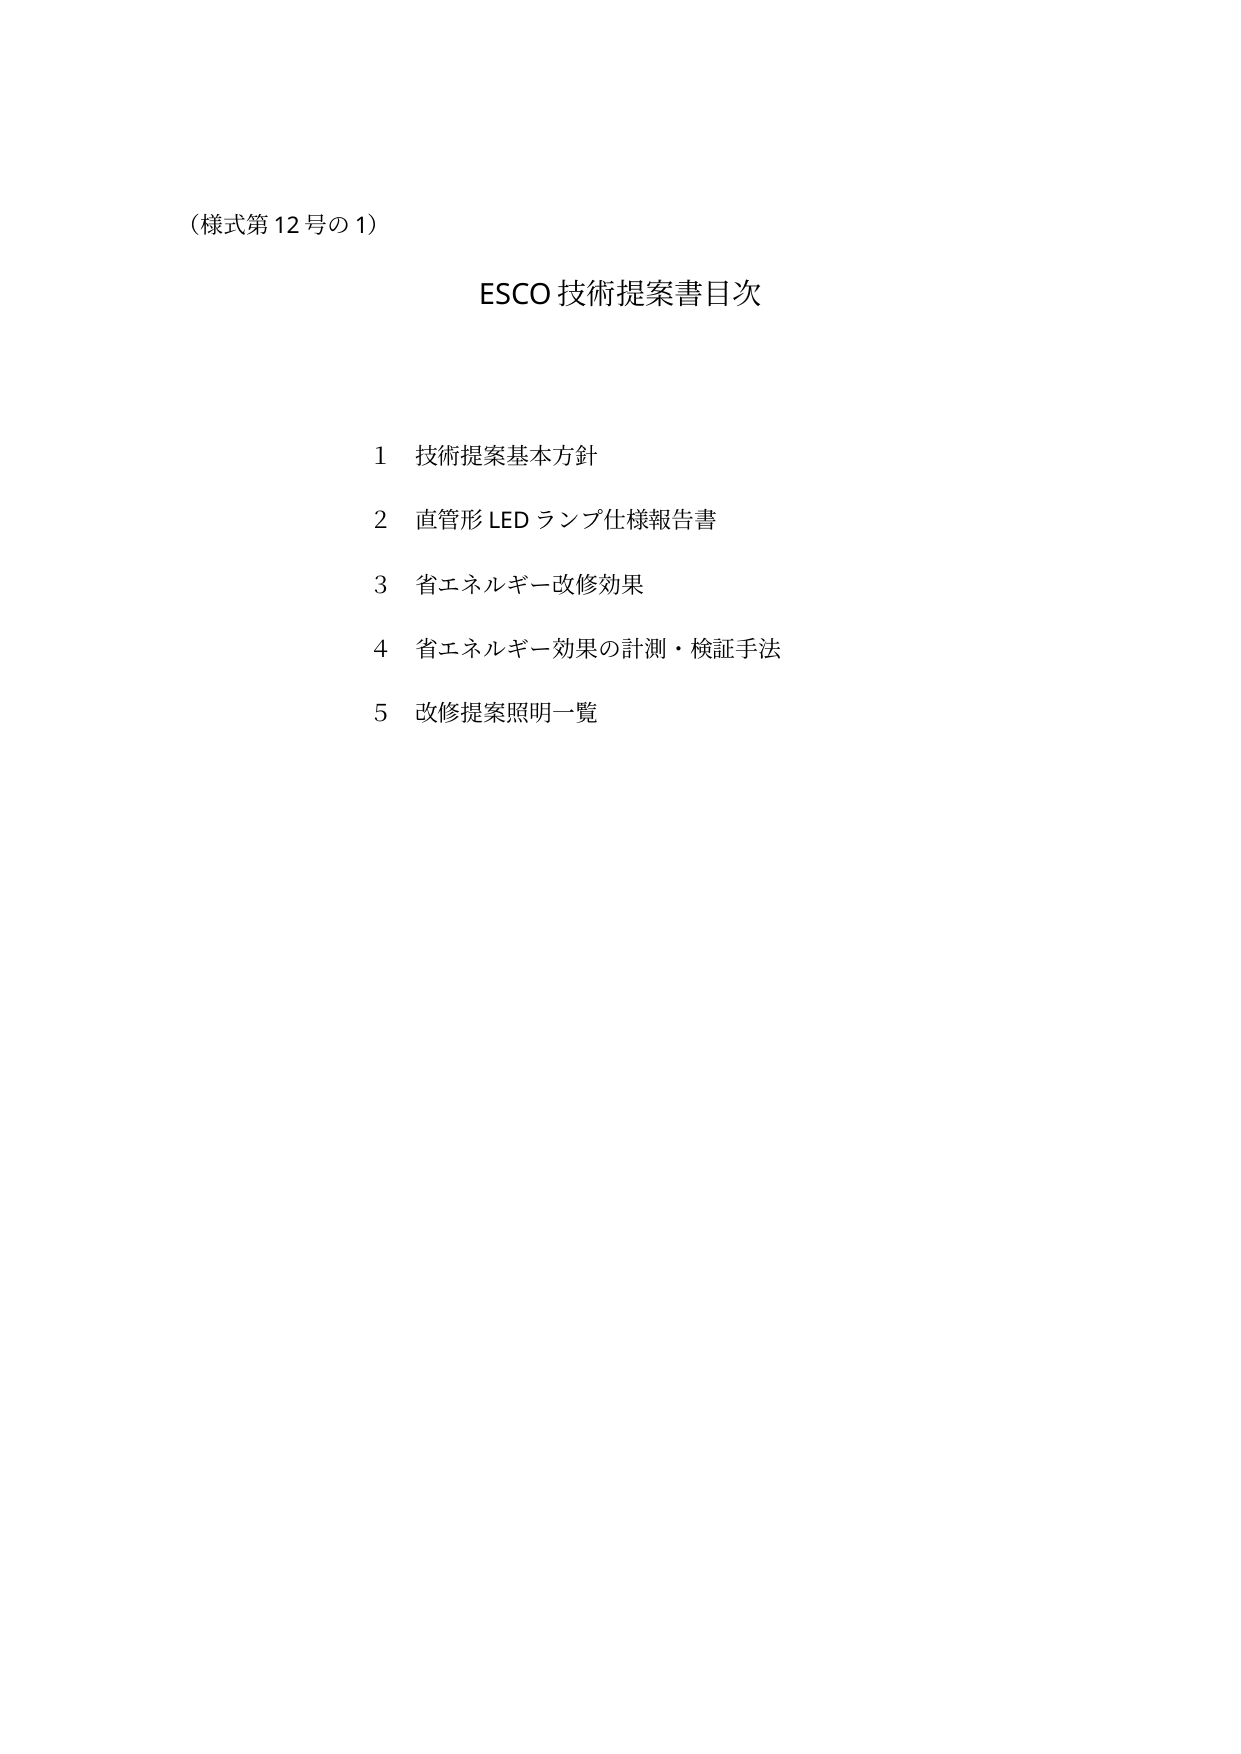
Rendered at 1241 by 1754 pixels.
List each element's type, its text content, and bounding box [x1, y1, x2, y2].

text ５ 改修提案照明一覧 [369, 695, 1063, 728]
text １ 技術提案基本方針 [369, 438, 1063, 471]
text ３ 省エネルギー改修効果 [369, 567, 1063, 600]
text ESCO技術提案書目次 [177, 271, 1063, 313]
text （様式第12号の1） [177, 207, 1063, 240]
text ４ 省エネルギー効果の計測・検証手法 [369, 631, 1063, 664]
text ２ 直管形LEDランプ仕様報告書 [369, 502, 1063, 536]
